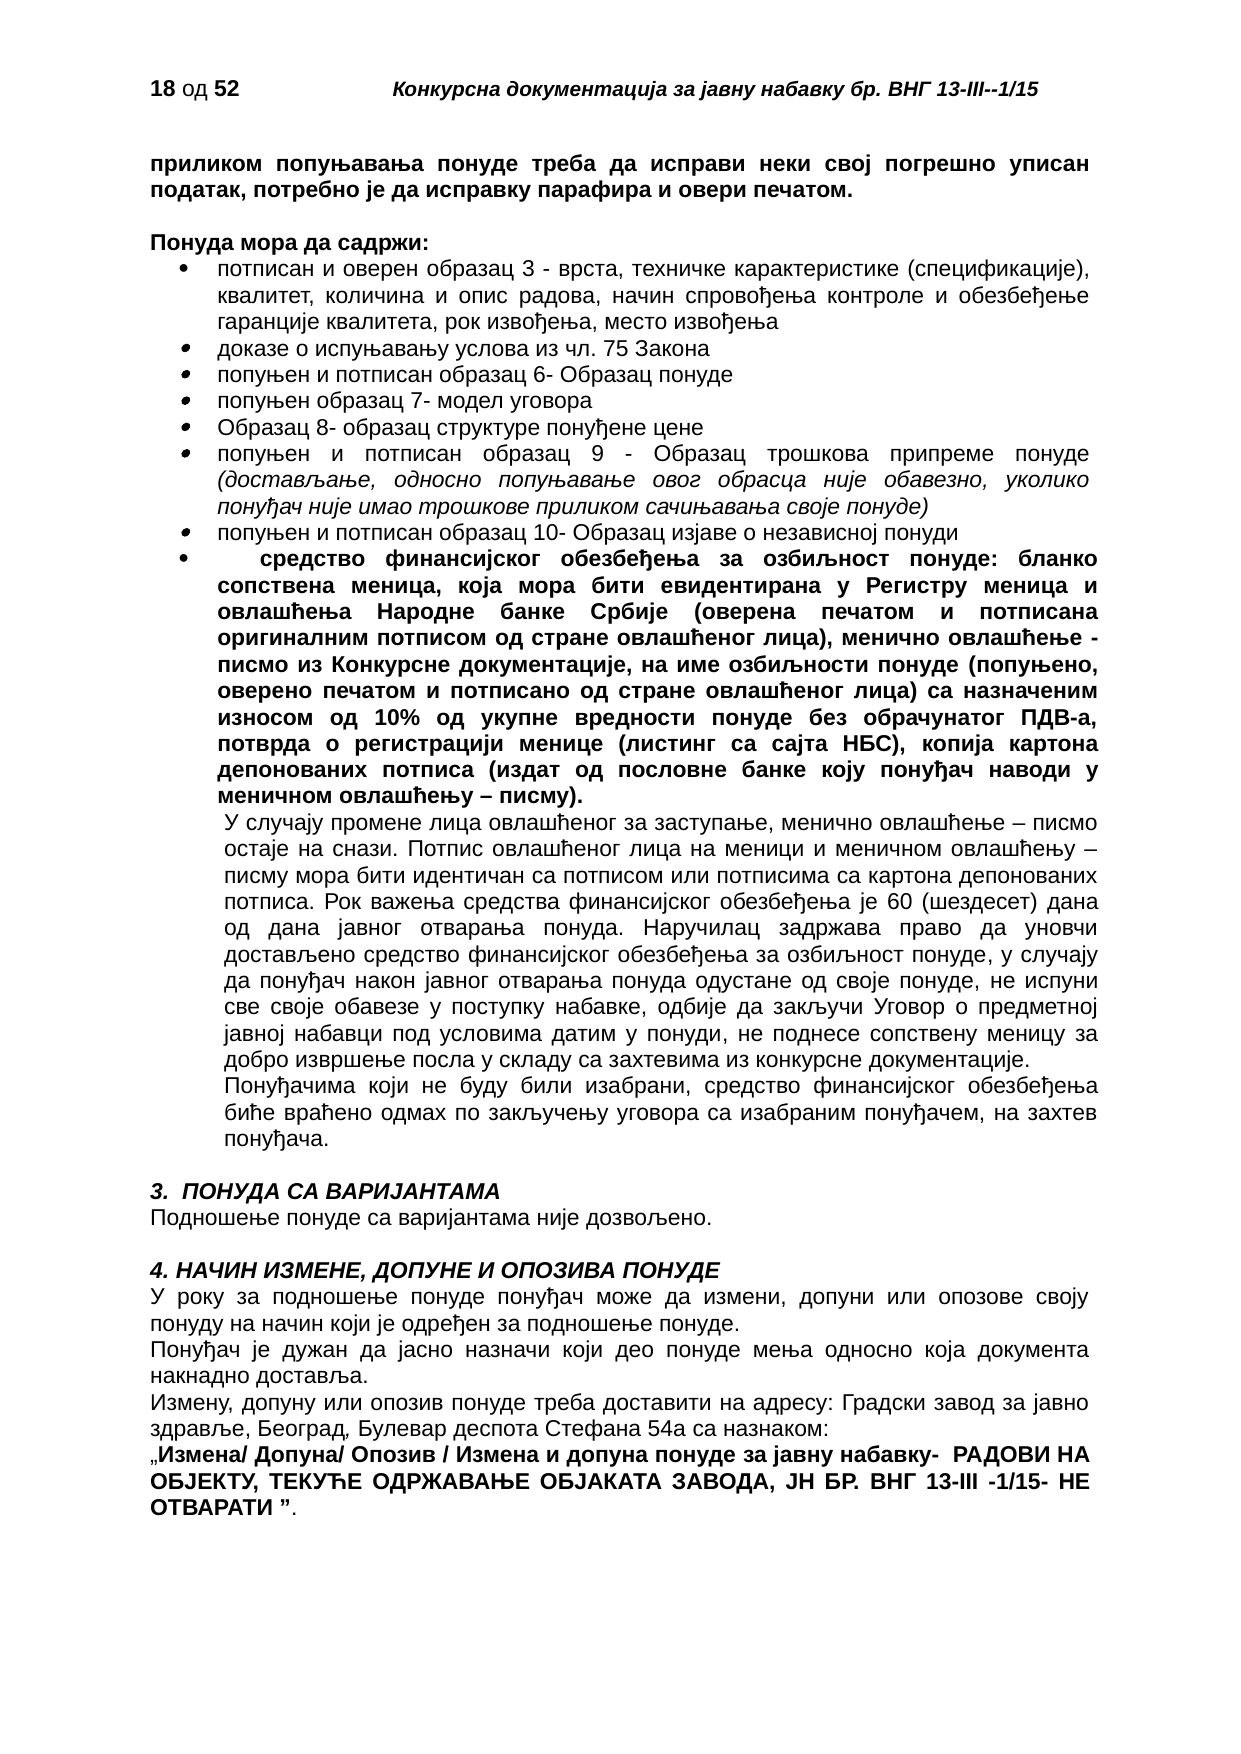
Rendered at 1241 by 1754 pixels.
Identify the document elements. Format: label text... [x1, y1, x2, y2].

text У случају промене лица овлашћеног за заступање, менично овлашћење – писмо остаје на снази. Потпис овлашћеног лица на меници и меничном овлашћењу – писму мора бити идентичан са потписом или потписима са картона депонованих потписа. Рок важења средства финансијског обезбеђења је 60 (шездесет) дана од дана јавног отварања понуда. Наручилац задржава право да уновчи достављено средство финансијског обезбеђења за озбиљност понуде, у случају да понуђач након јавног отварања понуда одустане од своје понуде, не испуни све своје обавезе у поступку набавке, одбије да закључи Уговор о предметној јавној набавци под условима датим у понуди, не поднесе сопствену меницу за добро извршење посла у складу са захтевима из конкурсне документације. [224, 809, 1098, 1072]
text Понуда мора да садржи: [150, 229, 1090, 255]
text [150, 150, 1090, 203]
text „Измена/ Допуна/ Опозив / Измена и допуна понуде за јавну набавку- РАДОВИ НА ОБЈЕКТУ, ТЕКУЋЕ ОДРЖАВАЊЕ ОБЈАКАТА ЗАВОДА, ЈН БР. ВНГ 13-III -1/15- НЕ ОТВАРАТИ ”. [150, 1441, 1090, 1520]
list средство финансијског обезбеђења за озбиљност понуде: бланко сопствена меница, која мора бити евидентирана у Регистру меница и овлашћења Народне банке Србије (оверена печатом и потписана оригиналним потписом од стране овлашћеног лица), менично овлашћење - писмо из Конкурсне документације, на име озбиљности понуде (попуњено, оверено печатом и потписано од стране овлашћеног лица) са назначеним износом од 10% од укупне вредности понуде без обрачунатог ПДВ-а, потврда о регистрацији менице (листинг са сајта НБС), копија картона депонованих потписа (издат од пословне банке коју понуђач наводи у меничном овлашћењу – писму). [179, 545, 1098, 809]
text 4. НАЧИН ИЗМЕНЕ, ДОПУНЕ И ОПОЗИВА ПОНУДЕ [150, 1257, 1090, 1283]
list Образац 8- образац структуре понуђене цене [179, 413, 1090, 440]
text 3. ПОНУДА СА ВАРИЈАНТАМА [150, 1178, 1090, 1204]
list доказе о испуњавању услова из чл. 75 Закона [179, 334, 1090, 361]
text Подношење понуде са варијантама није дозвољено. [150, 1204, 1090, 1231]
list попуњен и потписан образац 9 - Образац трошкова припреме понуде (достављање, односно попуњавање овог обрасца није обавезно, уколико понуђач није имао трошкове приликом сачињавања своје понуде) [179, 440, 1090, 519]
text Понуђач је дужан да јасно назначи који део понуде мења односно која документа накнадно доставља. [150, 1336, 1090, 1389]
text Понуђачима који не буду били изабрани, средство финансијског обезбеђења биће враћено одмах по закључењу уговора са изабраним понуђачем, на захтев понуђача. [224, 1072, 1098, 1151]
list потписан и оверен образац 3 - врста, техничке карактеристике (спецификације), квалитет, количина и опис радова, начин спровођења контроле и обезбеђење гаранције квалитета, рок извођења, место извођења [179, 255, 1090, 334]
text Измену, допуну или опозив понуде треба доставити на адресу: Градски завод за јавно здравље, Београд, Булевар деспота Стефана 54а са назнаком: [150, 1389, 1090, 1441]
list попуњен и потписан образац 10- Образац изјаве о независној понуди [179, 519, 1090, 545]
text У року за подношење понуде понуђач може да измени, допуни или опозове своју понуду на начин који је одређен за подношење понуде. [150, 1283, 1090, 1336]
list попуњен и потписан образац 6- Образац понуде [179, 361, 1090, 387]
list попуњен образац 7- модел уговора [179, 387, 1090, 413]
